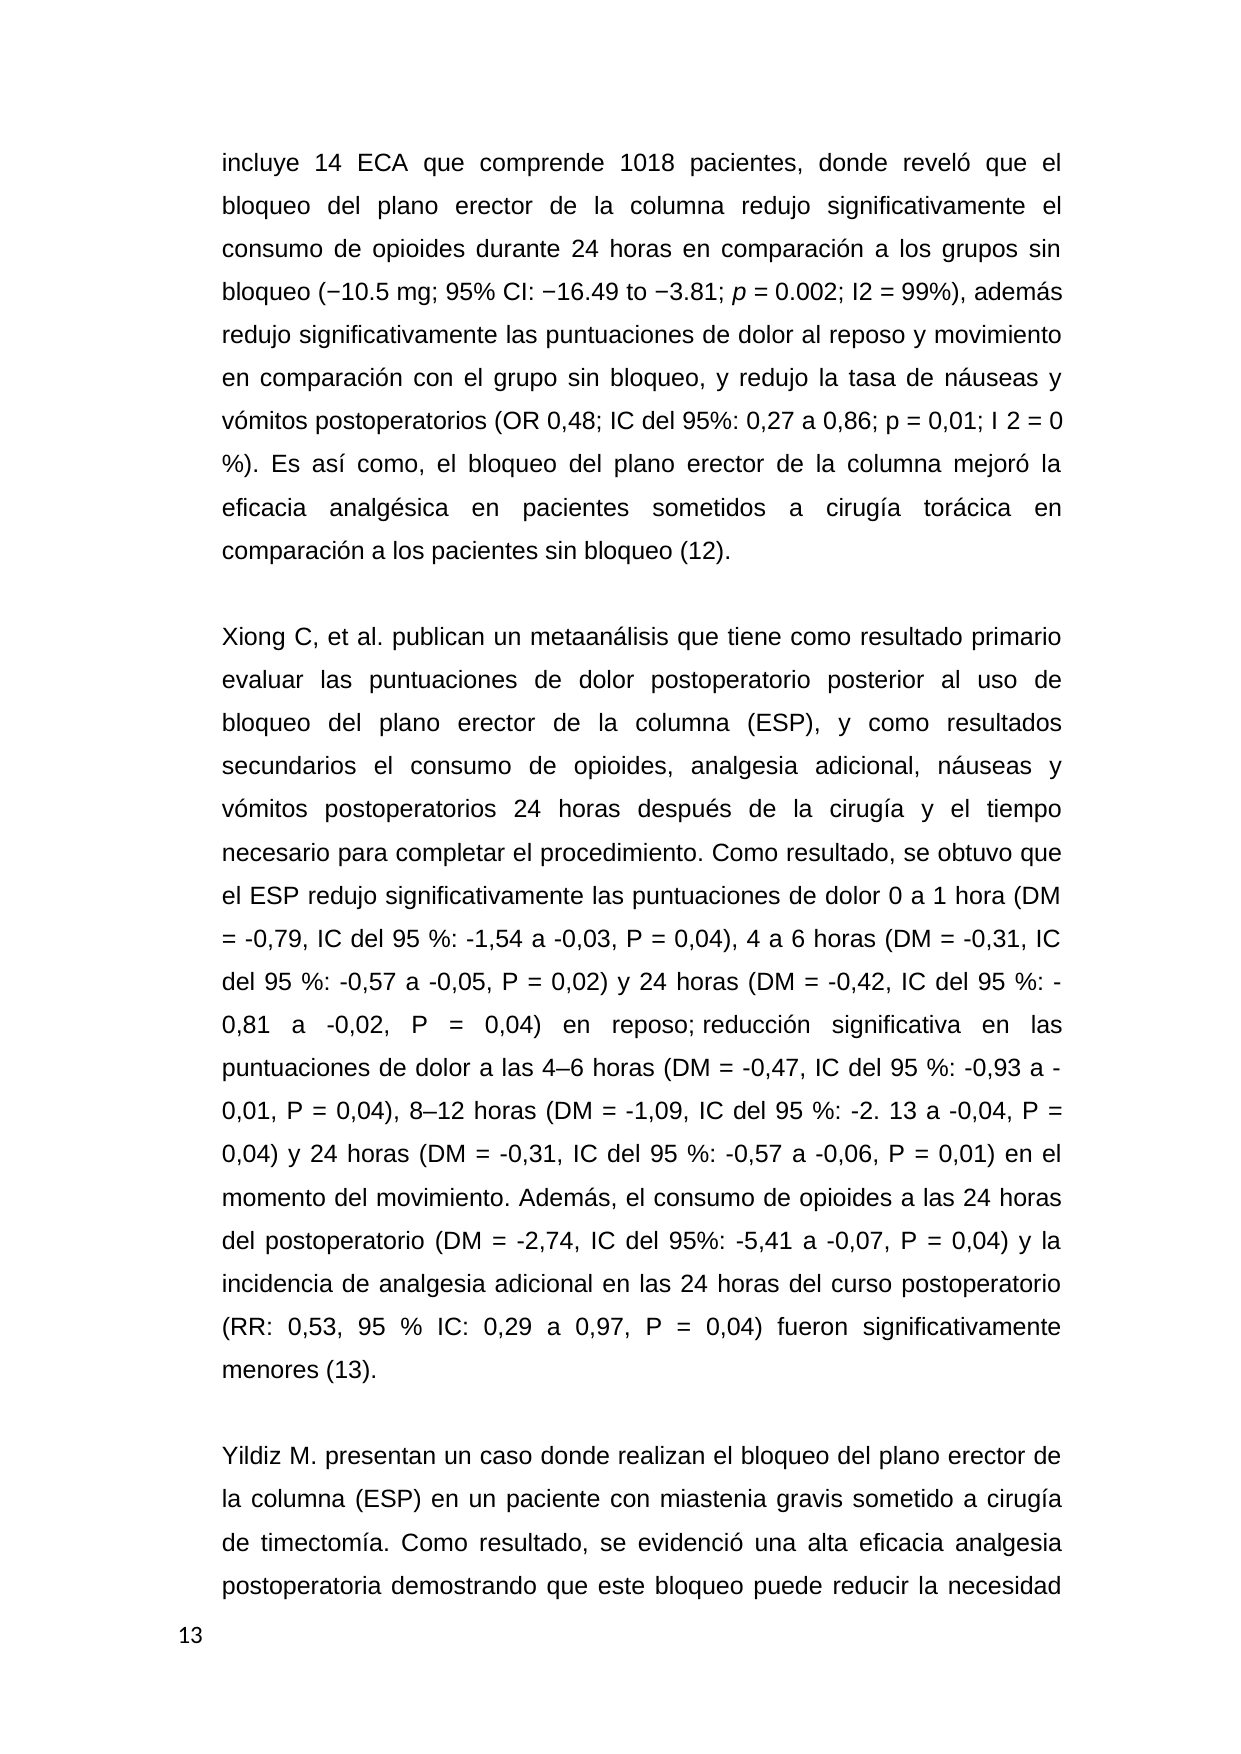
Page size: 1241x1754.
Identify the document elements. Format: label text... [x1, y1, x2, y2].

text Xiong C, et al. publican un metaanálisis que tiene como resultado primario evaluar las puntuaciones de dolor postoperatorio posterior al uso de bloqueo del plano erector de la columna (ESP), y como resultados secundarios el consumo de opioides, analgesia adicional, náuseas y vómitos postoperatorios 24 horas después de la cirugía y el tiempo necesario para completar el procedimiento. Como resultado, se obtuvo que el ESP redujo significativamente las puntuaciones de dolor 0 a 1 hora (DM = -0,79, IC del 95 %: -1,54 a -0,03, P = 0,04), 4 a 6 horas (DM = -0,31, IC del 95 %: -0,57 a -0,05, P = 0,02) y 24 horas (DM = -0,42, IC del 95 %: -0,81 a -0,02, P = 0,04) en reposo; reducción significativa en las puntuaciones de dolor a las 4–6 horas (DM = -0,47, IC del 95 %: -0,93 a -0,01, P = 0,04), 8–12 horas (DM = -1,09, IC del 95 %: -2. 13 a -0,04, P = 0,04) y 24 horas (DM = -0,31, IC del 95 %: -0,57 a -0,06, P = 0,01) en el momento del movimiento. Además, el consumo de opioides a las 24 horas del postoperatorio (DM = -2,74, IC del 95%: -5,41 a -0,07, P = 0,04) y la incidencia de analgesia adicional en las 24 horas del curso postoperatorio (RR: 0,53, 95 % IC: 0,29 a 0,97, P = 0,04) fueron significativamente menores (13). [222, 622, 1063, 1384]
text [222, 1441, 1063, 1599]
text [222, 148, 1063, 564]
